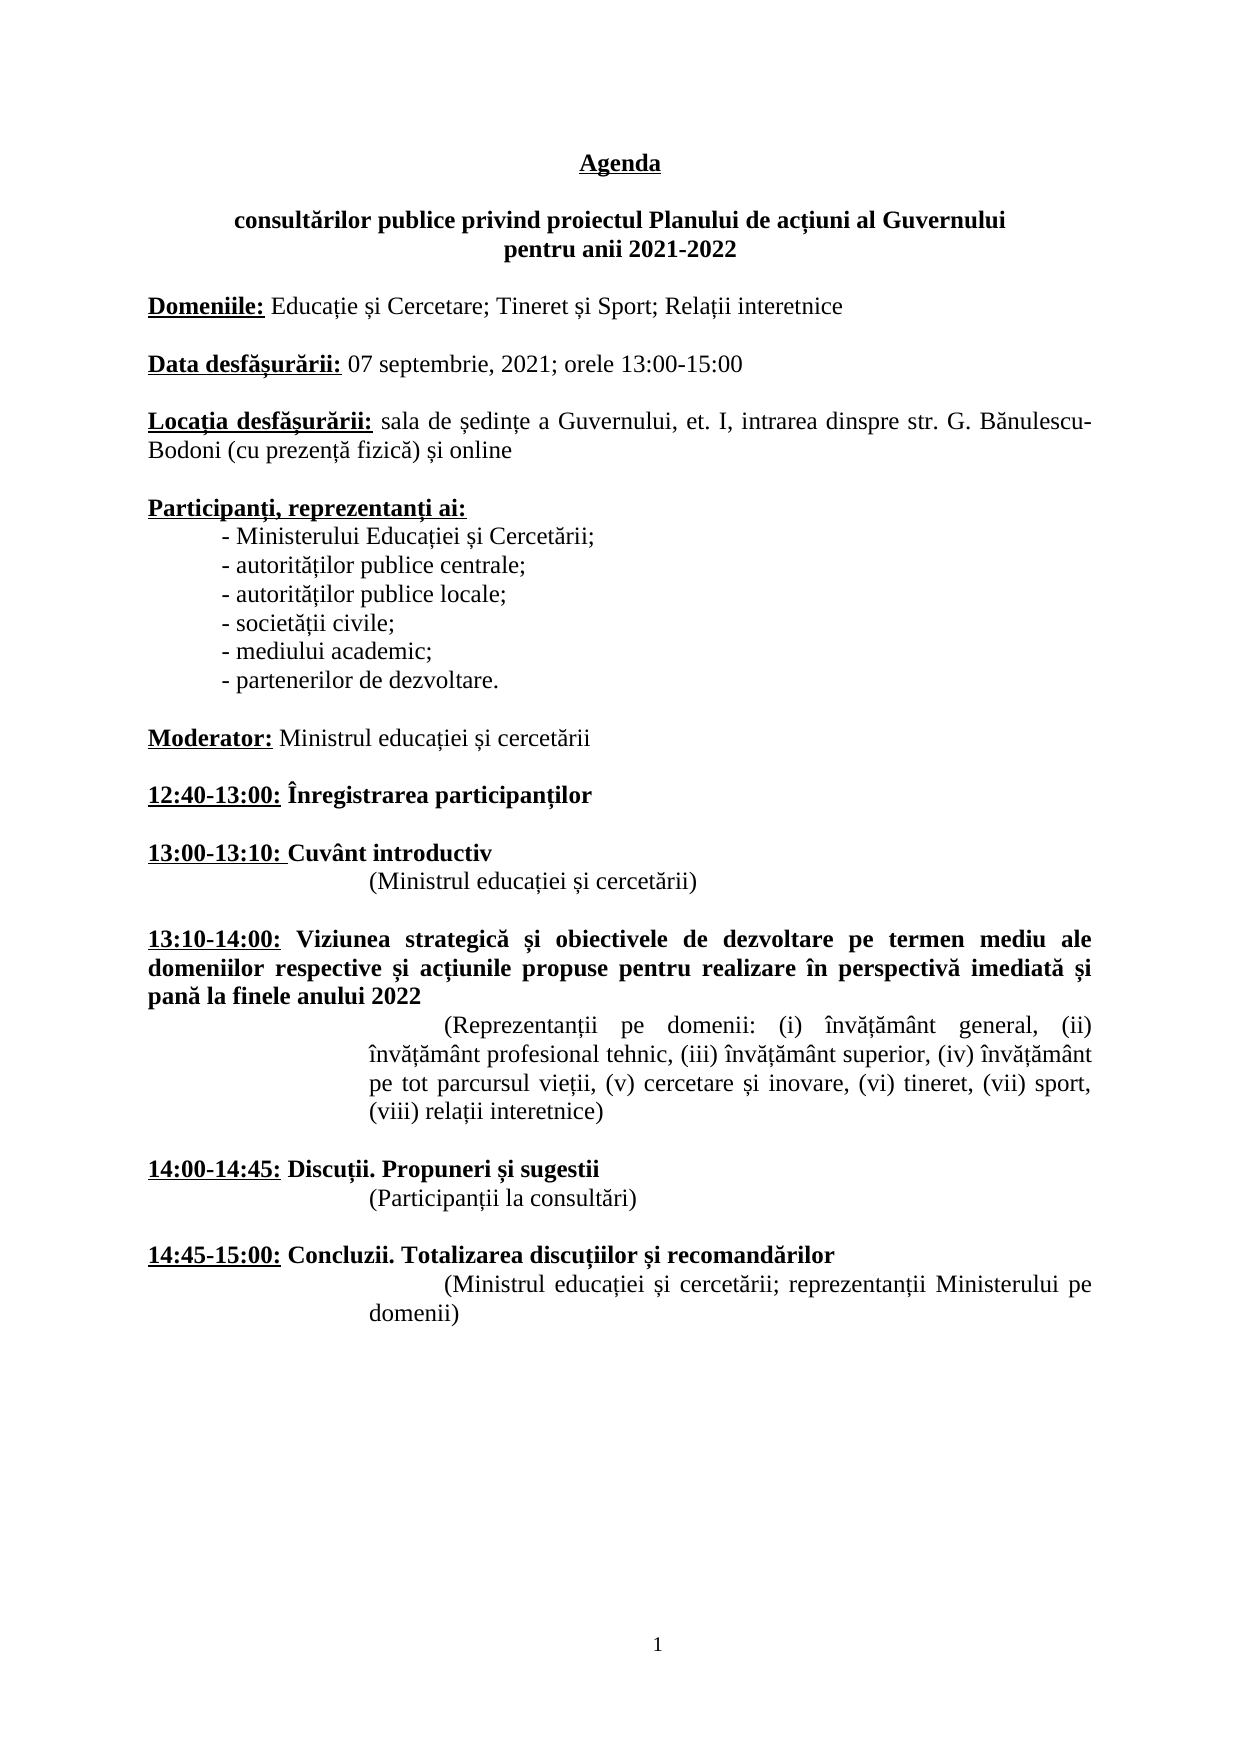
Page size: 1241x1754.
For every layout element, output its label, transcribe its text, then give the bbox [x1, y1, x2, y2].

text - mediului academic; [148, 636, 1093, 665]
text Moderator: Ministrul educației și cercetării [148, 723, 1093, 751]
text Agenda [148, 148, 1093, 176]
text pentru anii 2021-2022 [148, 234, 1093, 263]
text 13:10-14:00: Viziunea strategică și obiectivele de dezvoltare pe termen mediu ale domeniilor respective și acțiunile propuse pentru realizare în perspectivă imediată și pană la finele anului 2022 [148, 924, 1093, 1010]
text - autorităților publice locale; [148, 579, 1093, 608]
text - autorităților publice centrale; [148, 550, 1093, 579]
text consultărilor publice privind proiectul Planului de acțiuni al Guvernului [148, 205, 1093, 234]
text 13:00-13:10: Cuvânt introductiv [148, 838, 1093, 866]
text 14:00-14:45: Discuții. Propuneri și sugestii [148, 1154, 1093, 1183]
text - partenerilor de dezvoltare. [148, 665, 1093, 694]
text Locația desfășurării: sala de ședințe a Guvernului, et. I, intrarea dinspre str. G. Bănulescu-Bodoni (cu prezență fizică) și online [148, 406, 1093, 464]
text Domeniile: Educație și Cercetare; Tineret și Sport; Relații interetnice [148, 291, 1093, 320]
text (Ministrul educației și cercetării; reprezentanții Ministerului pe domenii) [369, 1269, 1093, 1326]
text (Ministrul educației și cercetării) [295, 866, 1093, 895]
text 12:40-13:00: Înregistrarea participanților [148, 780, 1093, 809]
text - Ministerului Educației și Cercetării; [148, 521, 1093, 550]
text - societății civile; [148, 608, 1093, 636]
text (Participanții la consultări) [148, 1183, 1093, 1211]
text Participanți, reprezentanți ai: [148, 493, 1093, 521]
text Data desfășurării: 07 septembrie, 2021; orele 13:00-15:00 [148, 349, 1093, 378]
text (Reprezentanții pe domenii: (i) învățământ general, (ii) învățământ profesional tehnic, (iii) învățământ superior, (iv) învățământ pe tot parcursul vieții, (v) cercetare și inovare, (vi) tineret, (vii) sport, (viii) relații interetnice) [369, 1010, 1093, 1125]
text 14:45-15:00: Concluzii. Totalizarea discuțiilor și recomandărilor [148, 1240, 1093, 1269]
